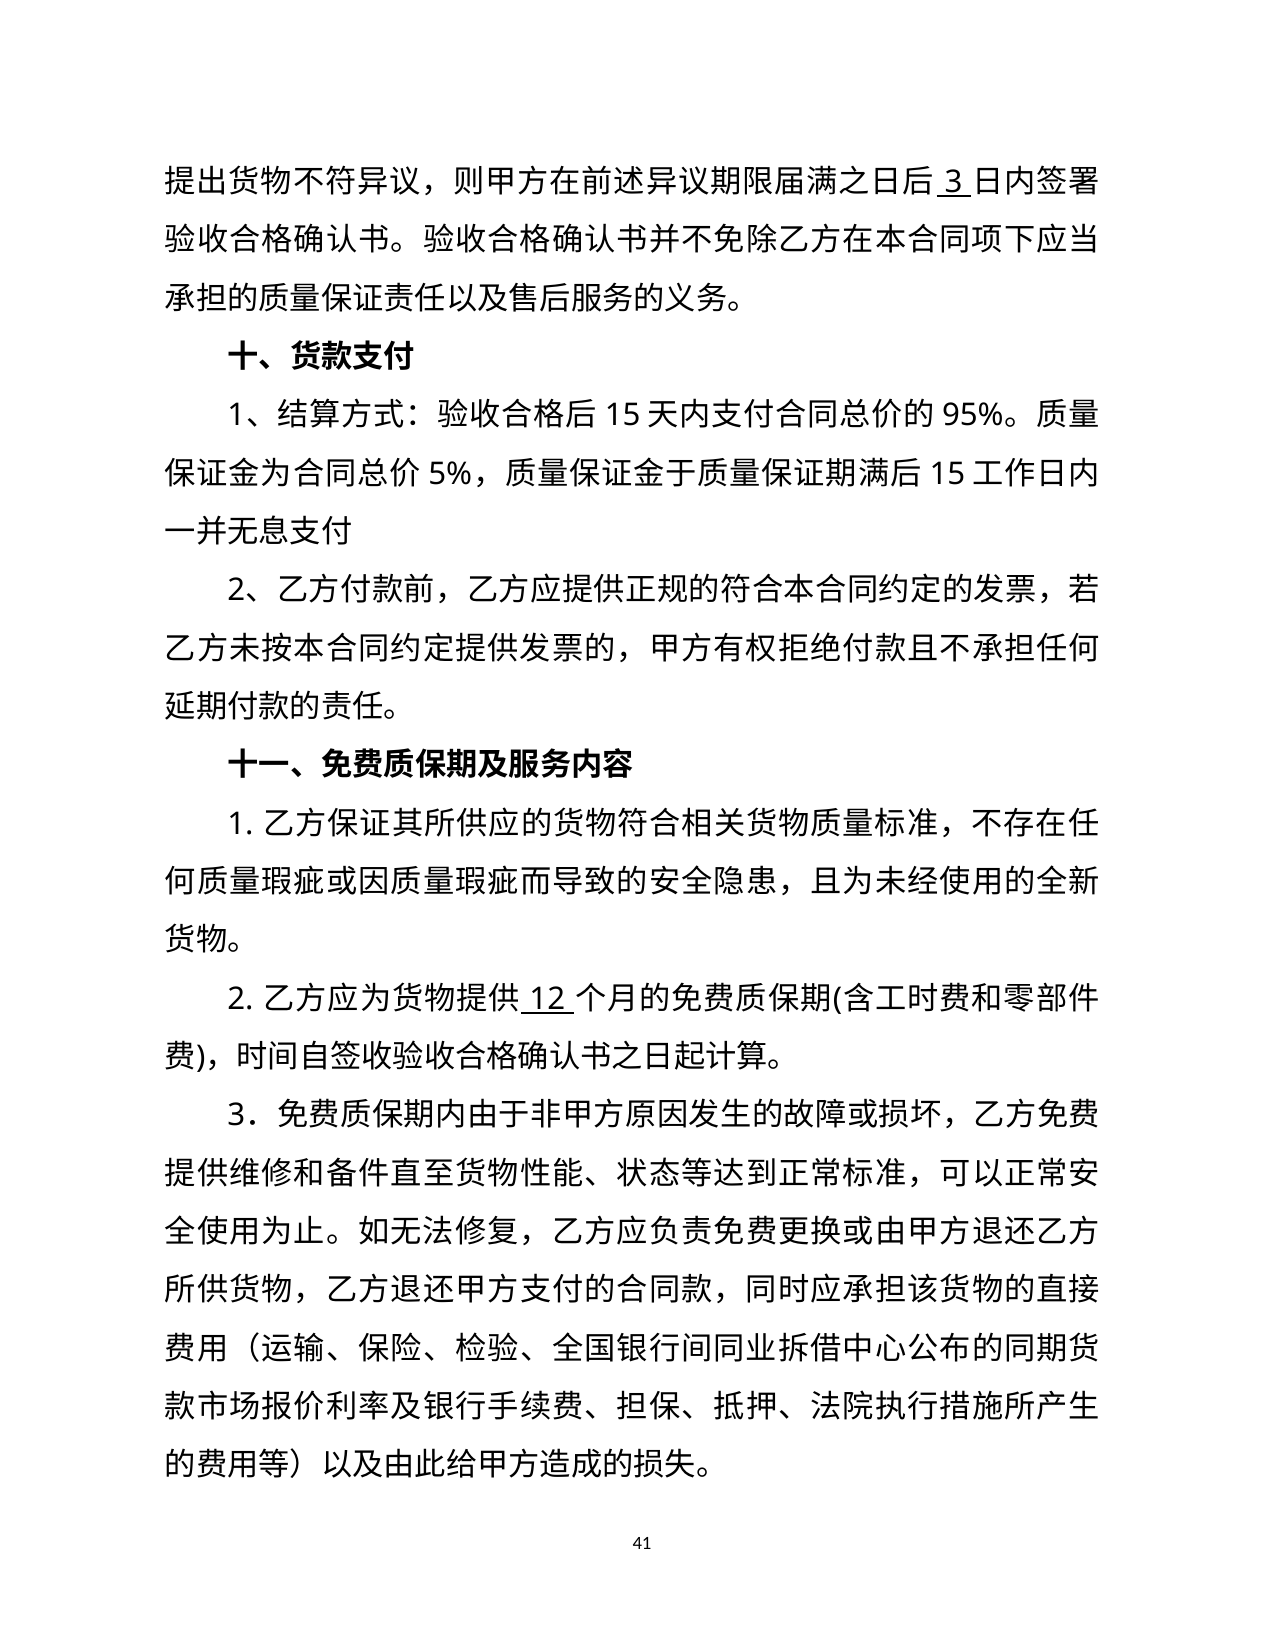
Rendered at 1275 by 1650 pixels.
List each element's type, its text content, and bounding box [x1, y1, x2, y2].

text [164, 146, 1100, 321]
text 2. 乙方应为货物提供 12 个月的免费质保期(含工时费和零部件费)，时间自签收验收合格确认书之日起计算。 [164, 962, 1100, 1079]
text 十、货款支付 [164, 321, 1100, 379]
text 十一、免费质保期及服务内容 [164, 729, 1100, 787]
text 3．免费质保期内由于非甲方原因发生的故障或损坏，乙方免费提供维修和备件直至货物性能、状态等达到正常标准，可以正常安全使用为止。如无法修复，乙方应负责免费更换或由甲方退还乙方所供货物，乙方退还甲方支付的合同款，同时应承担该货物的直接费用（运输、保险、检验、全国银行间同业拆借中心公布的同期货款市场报价利率及银行手续费、担保、抵押、法院执行措施所产生的费用等）以及由此给甲方造成的损失。 [164, 1079, 1100, 1487]
text 2、乙方付款前，乙方应提供正规的符合本合同约定的发票，若乙方未按本合同约定提供发票的，甲方有权拒绝付款且不承担任何延期付款的责任。 [164, 554, 1100, 729]
text 1. 乙方保证其所供应的货物符合相关货物质量标准，不存在任何质量瑕疵或因质量瑕疵而导致的安全隐患，且为未经使用的全新货物。 [164, 787, 1100, 962]
text 1、结算方式：验收合格后15天内支付合同总价的95%。质量保证金为合同总价5%，质量保证金于质量保证期满后15工作日内一并无息支付 [164, 379, 1100, 554]
